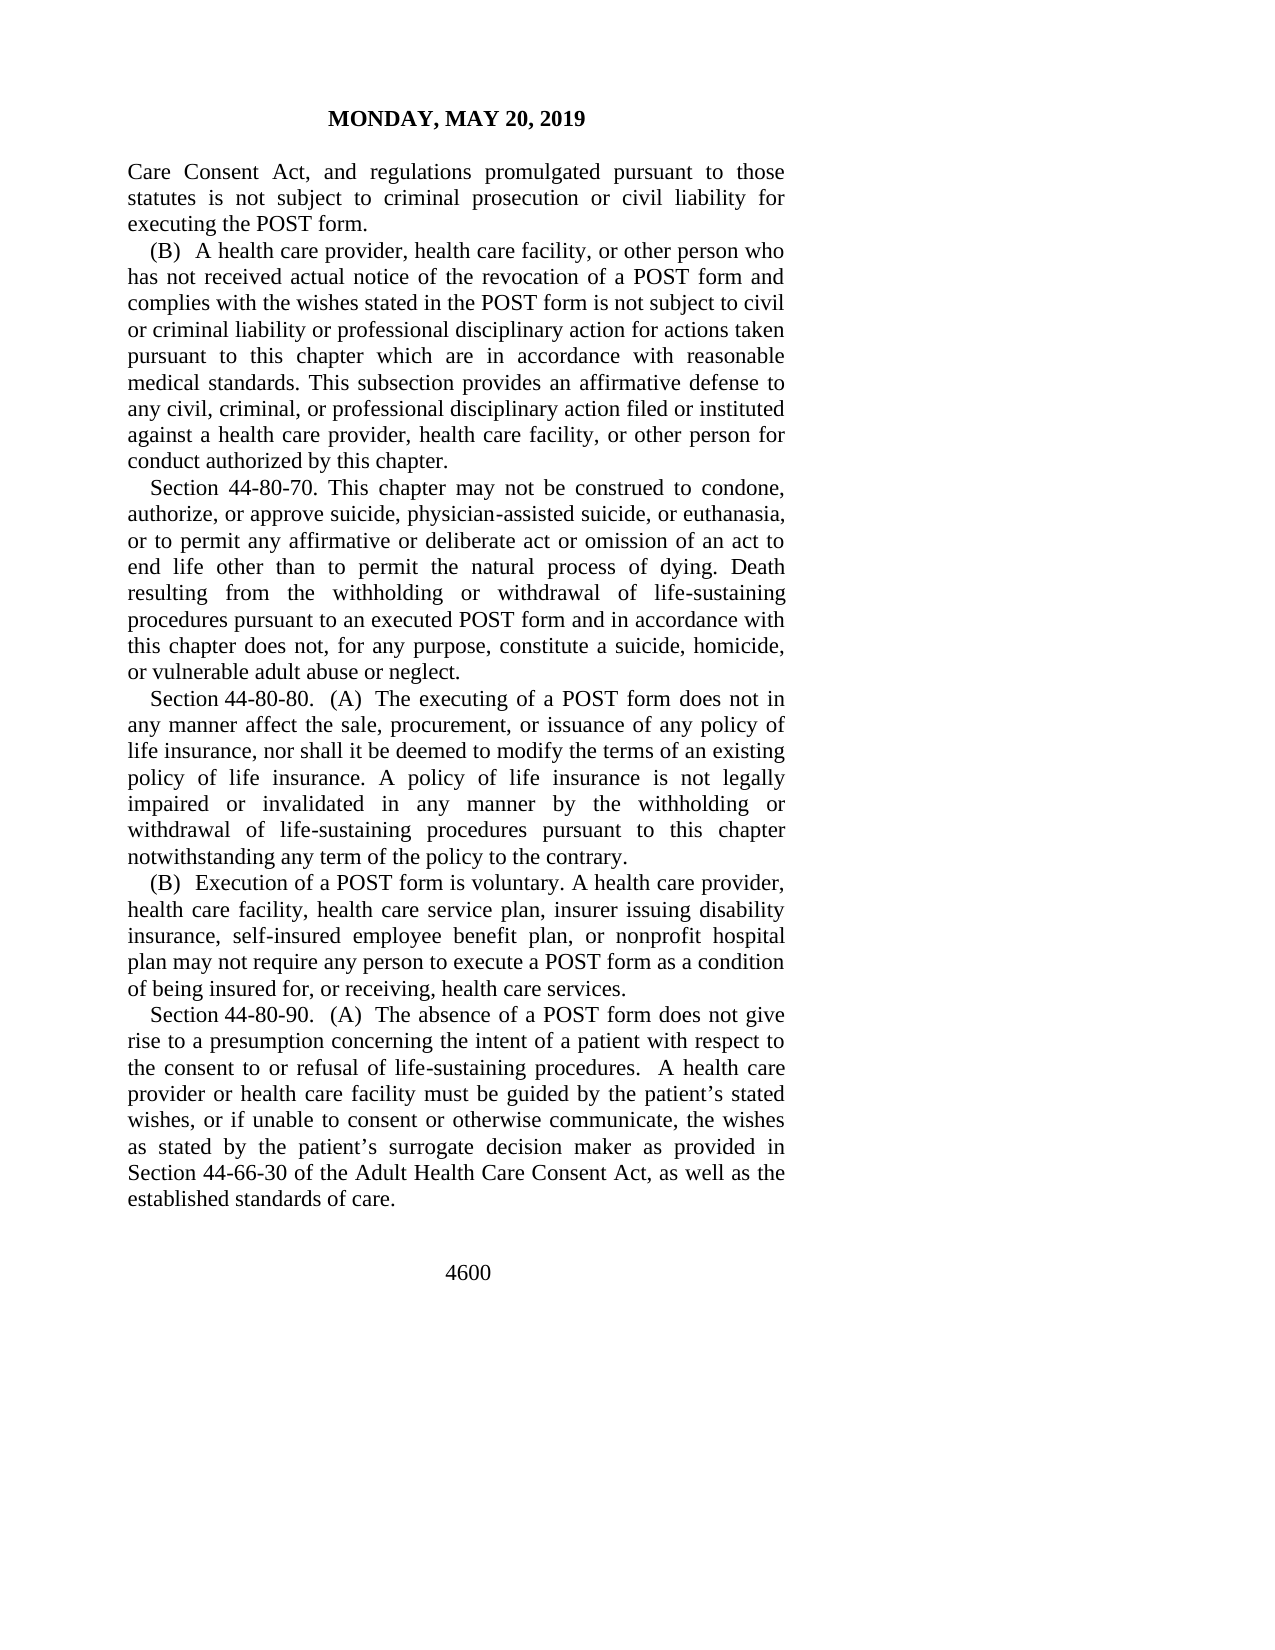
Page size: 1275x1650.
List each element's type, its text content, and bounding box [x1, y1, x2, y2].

text Section 44-80-80. (A) The executing of a POST form does not in any manner affect the sale, procurement, or issuance of any policy of life insurance, nor shall it be deemed to modify the terms of an existing policy of life insurance. A policy of life insurance is not legally impaired or invalidated in any manner by the withholding or withdrawal of life-sustaining procedures pursuant to this chapter notwithstanding any term of the policy to the contrary. [127, 685, 786, 869]
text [127, 158, 786, 237]
text Section 44-80-90. (A) The absence of a POST form does not give rise to a presumption concerning the intent of a patient with respect to the consent to or refusal of life-sustaining procedures. A health care provider or health care facility must be guided by the patient’s stated wishes, or if unable to consent or otherwise communicate, the wishes as stated by the patient’s surrogate decision maker as provided in Section 44-66-30 of the Adult Health Care Consent Act, as well as the established standards of care. [127, 1001, 786, 1212]
text (B) A health care provider, health care facility, or other person who has not received actual notice of the revocation of a POST form and complies with the wishes stated in the POST form is not subject to civil or criminal liability or professional disciplinary action for actions taken pursuant to this chapter which are in accordance with reasonable medical standards. This subsection provides an affirmative defense to any civil, criminal, or professional disciplinary action filed or instituted against a health care provider, health care facility, or other person for conduct authorized by this chapter. [127, 237, 786, 474]
text (B) Execution of a POST form is voluntary. A health care provider, health care facility, health care service plan, insurer issuing disability insurance, self-insured employee benefit plan, or nonprofit hospital plan may not require any person to execute a POST form as a condition of being insured for, or receiving, health care services. [127, 869, 786, 1001]
text Section 44-80-70. This chapter may not be construed to condone, authorize, or approve suicide, physician-assisted suicide, or euthanasia, or to permit any affirmative or deliberate act or omission of an act to end life other than to permit the natural process of dying. Death resulting from the withholding or withdrawal of life-sustaining procedures pursuant to an executed POST form and in accordance with this chapter does not, for any purpose, constitute a suicide, homicide, or vulnerable adult abuse or neglect. [127, 474, 786, 685]
